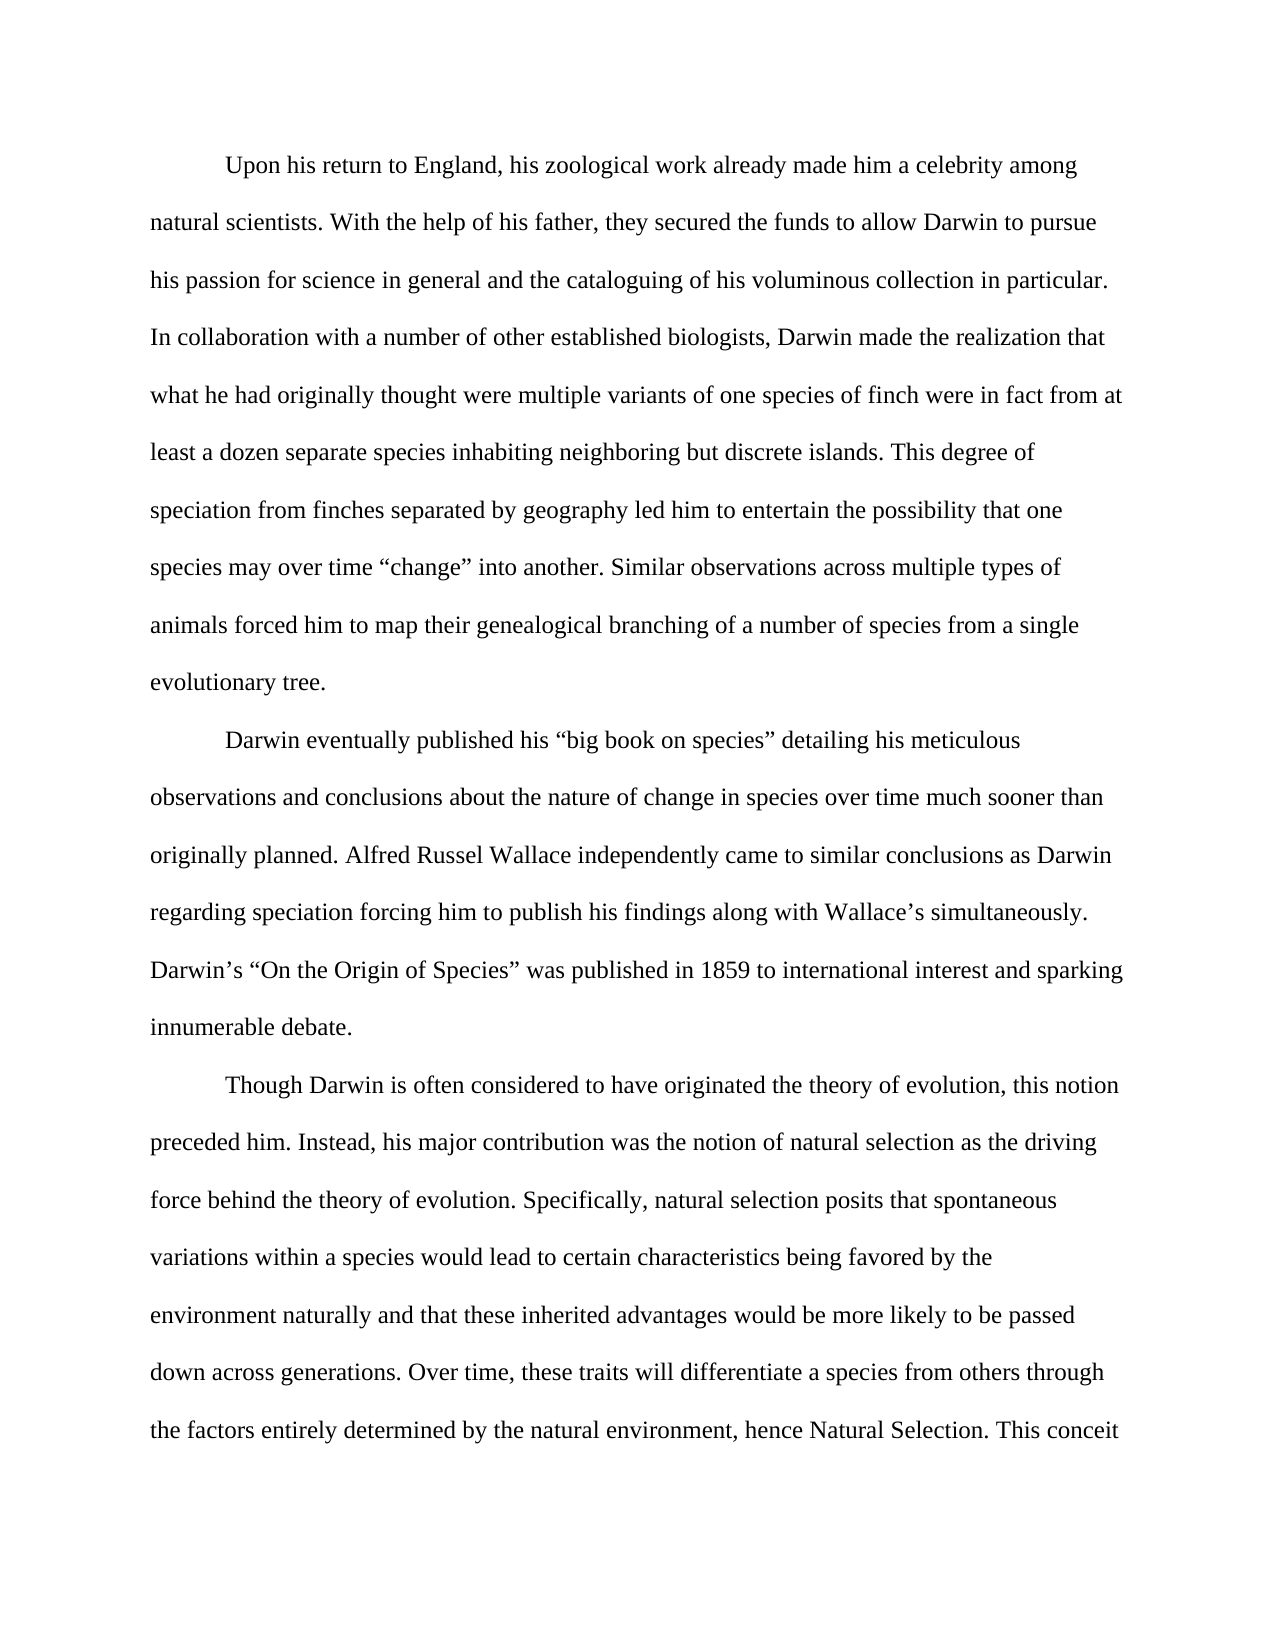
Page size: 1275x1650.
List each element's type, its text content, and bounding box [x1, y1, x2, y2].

text Upon his return to England, his zoological work already made him a celebrity among natural scientists. With the help of his father, they secured the funds to allow Darwin to pursue his passion for science in general and the cataloguing of his voluminous collection in particular. In collaboration with a number of other established biologists, Darwin made the realization that what he had originally thought were multiple variants of one species of finch were in fact from at least a dozen separate species inhabiting neighboring but discrete islands. This degree of speciation from finches separated by geography led him to entertain the possibility that one species may over time “change” into another. Similar observations across multiple types of animals forced him to map their genealogical branching of a number of species from a single evolutionary tree. [150, 150, 1125, 696]
text Darwin eventually published his “big book on species” detailing his meticulous observations and conclusions about the nature of change in species over time much sooner than originally planned. Alfred Russel Wallace independently came to similar conclusions as Darwin regarding speciation forcing him to publish his findings along with Wallace’s simultaneously. Darwin’s “On the Origin of Species” was published in 1859 to international interest and sparking innumerable debate. [150, 725, 1125, 1041]
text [150, 1070, 1125, 1444]
